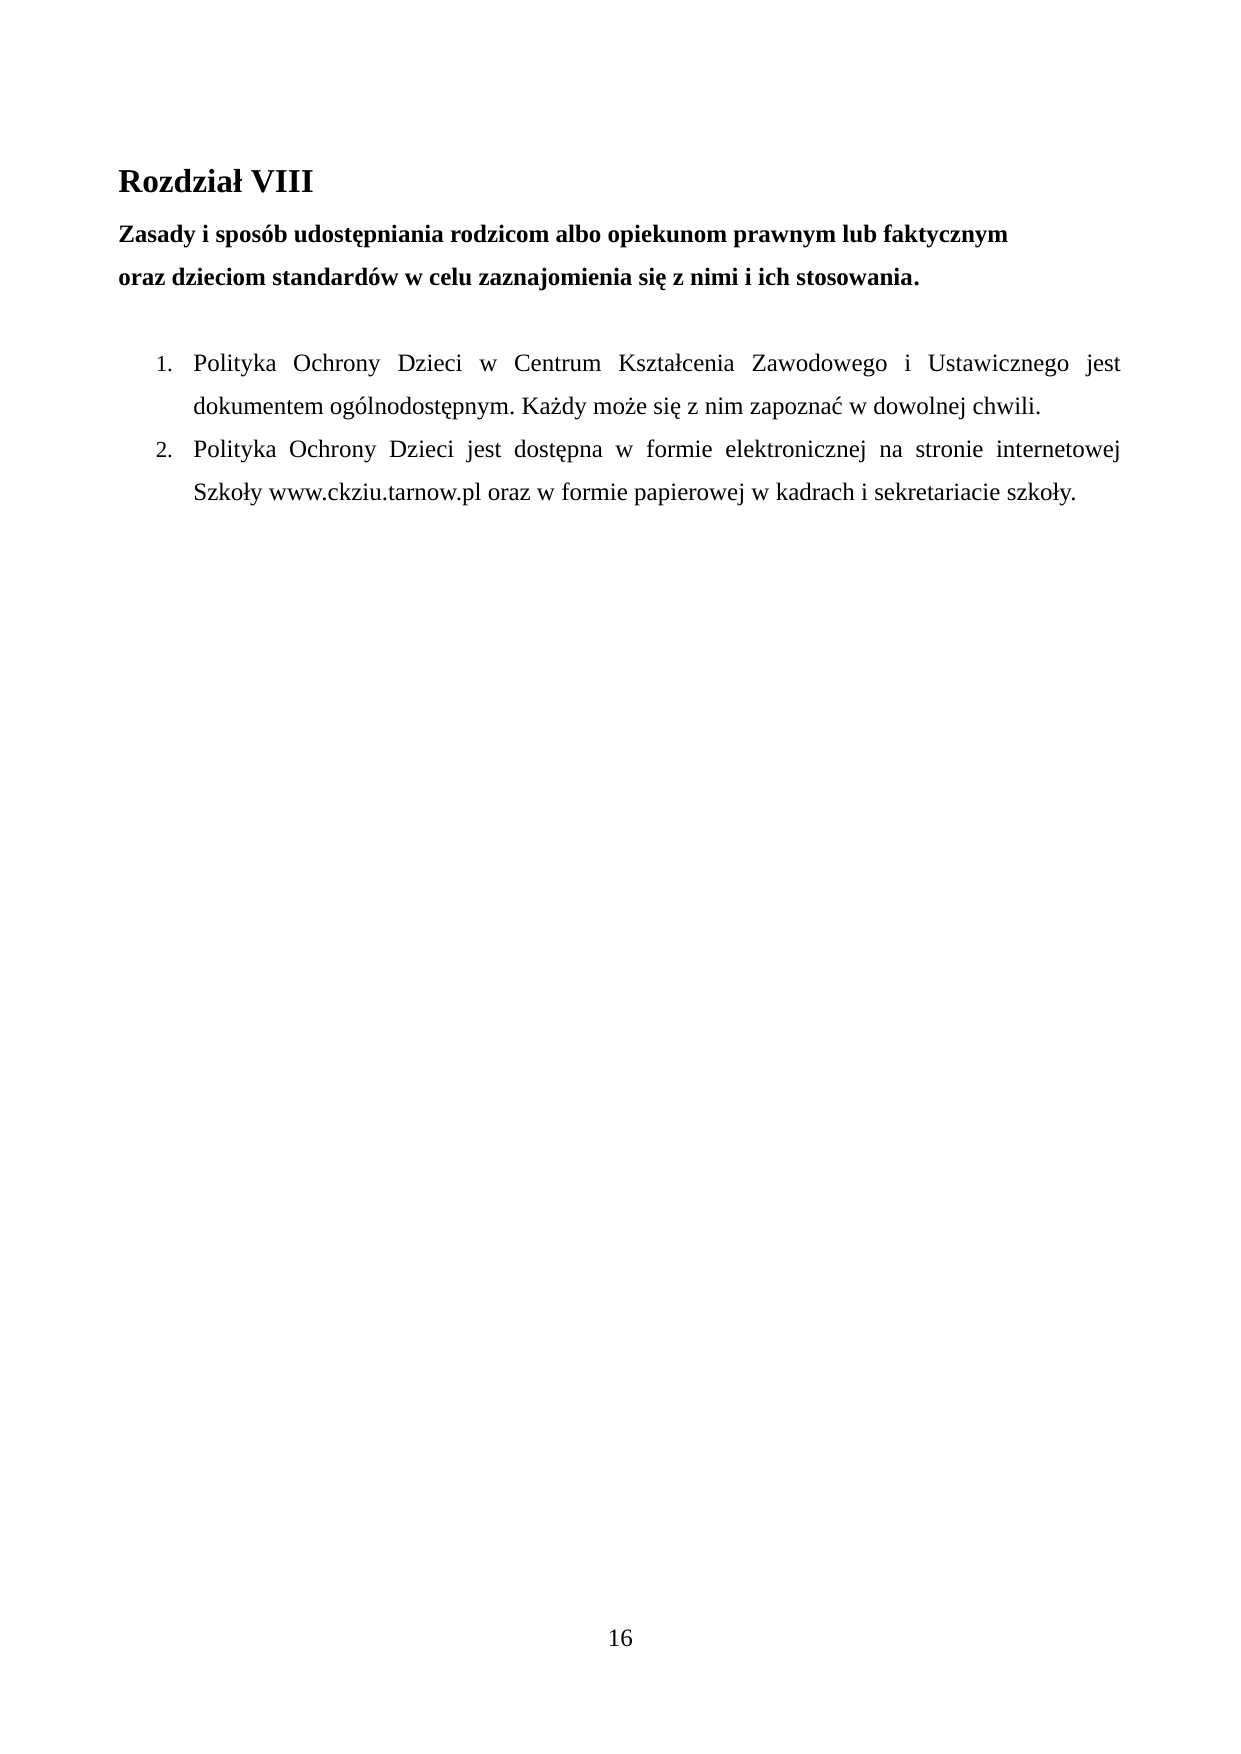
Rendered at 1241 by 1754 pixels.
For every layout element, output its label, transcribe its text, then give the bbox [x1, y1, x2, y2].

subtitle Zasady i sposób udostępniania rodzicom albo opiekunom prawnym lub faktycznym oraz dzieciom standardów w celu zaznajomienia się z nimi i ich stosowania. [118, 219, 1122, 291]
list Polityka Ochrony Dzieci w Centrum Kształcenia Zawodowego i Ustawicznego jest dokumentem ogólnodostępnym. Każdy może się z nim zapoznać w dowolnej chwili. [156, 348, 1122, 420]
subtitle Rozdział VIII [118, 161, 1122, 199]
list Polityka Ochrony Dzieci jest dostępna w formie elektronicznej na stronie internetowej Szkoły www.ckziu.tarnow.pl oraz w formie papierowej w kadrach i sekretariacie szkoły. [156, 434, 1122, 506]
